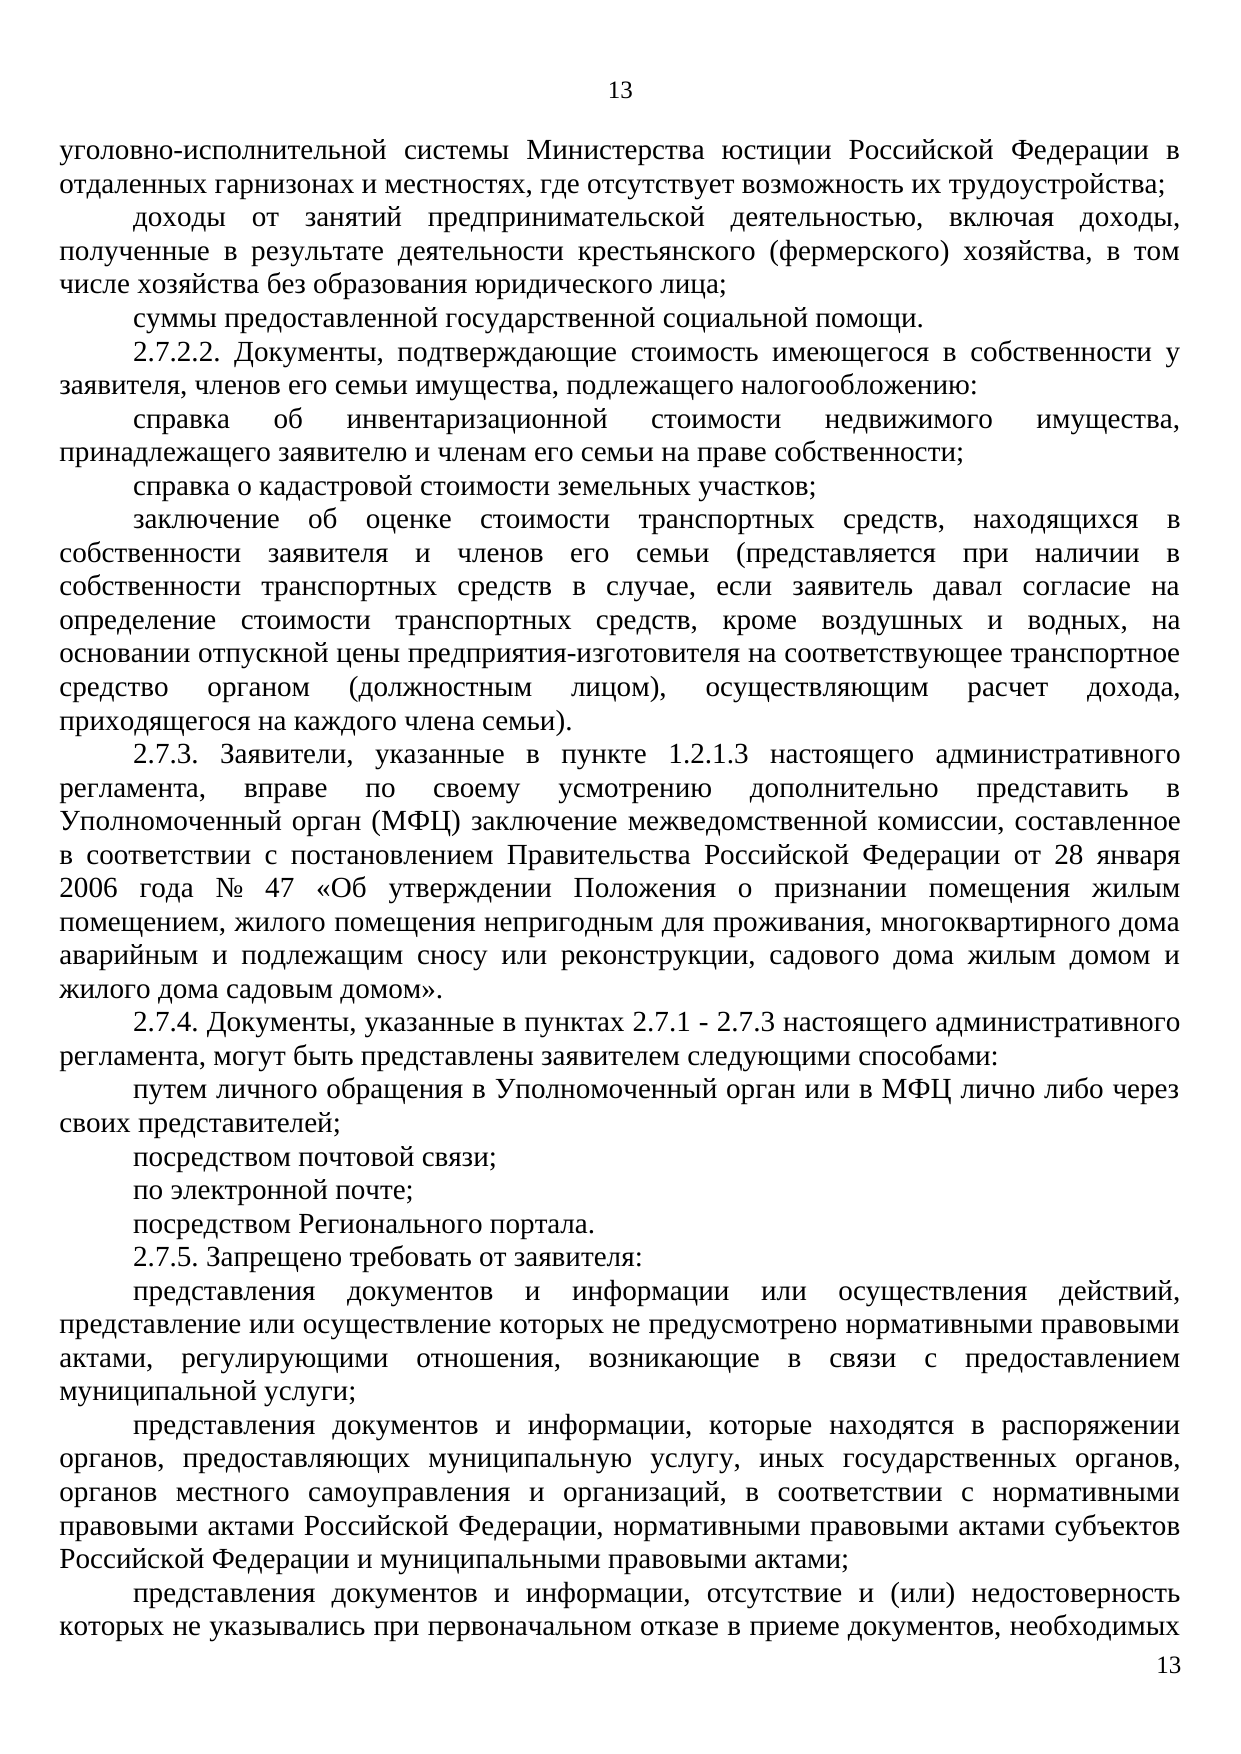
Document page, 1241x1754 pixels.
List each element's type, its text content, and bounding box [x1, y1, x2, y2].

text посредством почтовой связи; [59, 1139, 1181, 1172]
text посредством Регионального портала. [59, 1206, 1181, 1239]
text по электронной почте; [59, 1172, 1181, 1206]
text 2.7.3. Заявители, указанные в пункте 1.2.1.3 настоящего административного регламента, вправе по своему усмотрению дополнительно представить в Уполномоченный орган (МФЦ) заключение межведомственной комиссии, составленное в соответствии с постановлением Правительства Российской Федерации от 28 января 2006 года № 47 «Об утверждении Положения о признании помещения жилым помещением, жилого помещения непригодным для проживания, многоквартирного дома аварийным и подлежащим сносу или реконструкции, садового дома жилым домом и жилого дома садовым домом». [59, 736, 1181, 1004]
text справка о кадастровой стоимости земельных участков; [59, 468, 1181, 501]
text 2.7.4. Документы, указанные в пунктах 2.7.1 - 2.7.3 настоящего административного регламента, могут быть представлены заявителем следующими способами: [59, 1004, 1181, 1072]
text справка об инвентаризационной стоимости недвижимого имущества, принадлежащего заявителю и членам его семьи на праве собственности; [59, 401, 1181, 468]
text представления документов и информации или осуществления действий, представление или осуществление которых не предусмотрено нормативными правовыми актами, регулирующими отношения, возникающие в связи с предоставлением муниципальной услуги; [59, 1273, 1181, 1407]
text путем личного обращения в Уполномоченный орган или в МФЦ лично либо через своих представителей; [59, 1072, 1181, 1139]
text доходы от занятий предпринимательской деятельностью, включая доходы, полученные в результате деятельности крестьянского (фермерского) хозяйства, в том числе хозяйства без образования юридического лица; [59, 199, 1181, 300]
text суммы предоставленной государственной социальной помощи. [59, 300, 1181, 334]
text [59, 132, 1181, 199]
text представления документов и информации, которые находятся в распоряжении органов, предоставляющих муниципальную услугу, иных государственных органов, органов местного самоуправления и организаций, в соответствии с нормативными правовыми актами Российской Федерации, нормативными правовыми актами субъектов Российской Федерации и муниципальными правовыми актами; [59, 1407, 1181, 1575]
text 2.7.2.2. Документы, подтверждающие стоимость имеющегося в собственности у заявителя, членов его семьи имущества, подлежащего налогообложению: [59, 334, 1181, 401]
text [59, 1575, 1181, 1642]
text 2.7.5. Запрещено требовать от заявителя: [59, 1239, 1181, 1273]
text заключение об оценке стоимости транспортных средств, находящихся в собственности заявителя и членов его семьи (представляется при наличии в собственности транспортных средств в случае, если заявитель давал согласие на определение стоимости транспортных средств, кроме воздушных и водных, на основании отпускной цены предприятия-изготовителя на соответствующее транспортное средство органом (должностным лицом), осуществляющим расчет дохода, приходящегося на каждого члена семьи). [59, 501, 1181, 736]
